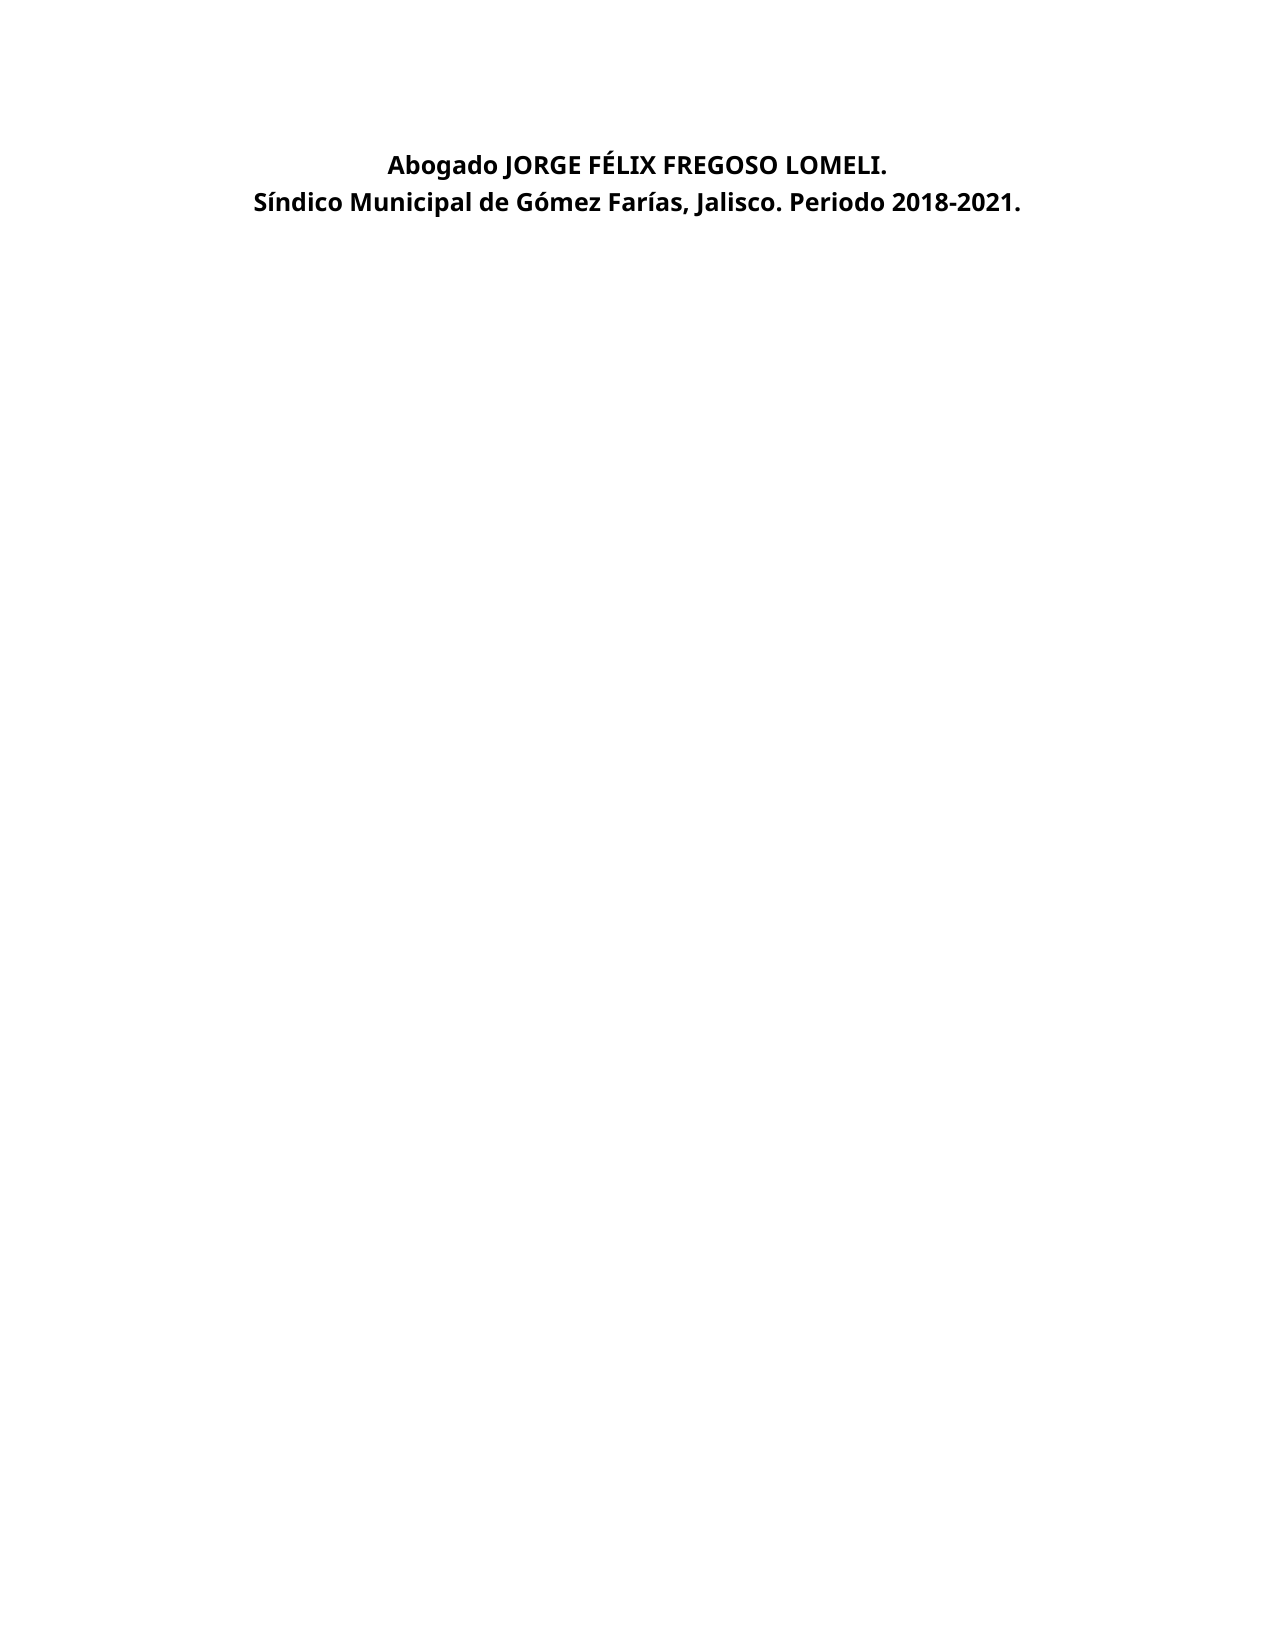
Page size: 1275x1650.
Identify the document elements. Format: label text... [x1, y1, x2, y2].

text Abogado JORGE FÉLIX FREGOSO LOMELI. Síndico Municipal de Gómez Farías, Jalisco. Periodo 2018-2021. [177, 148, 1098, 218]
